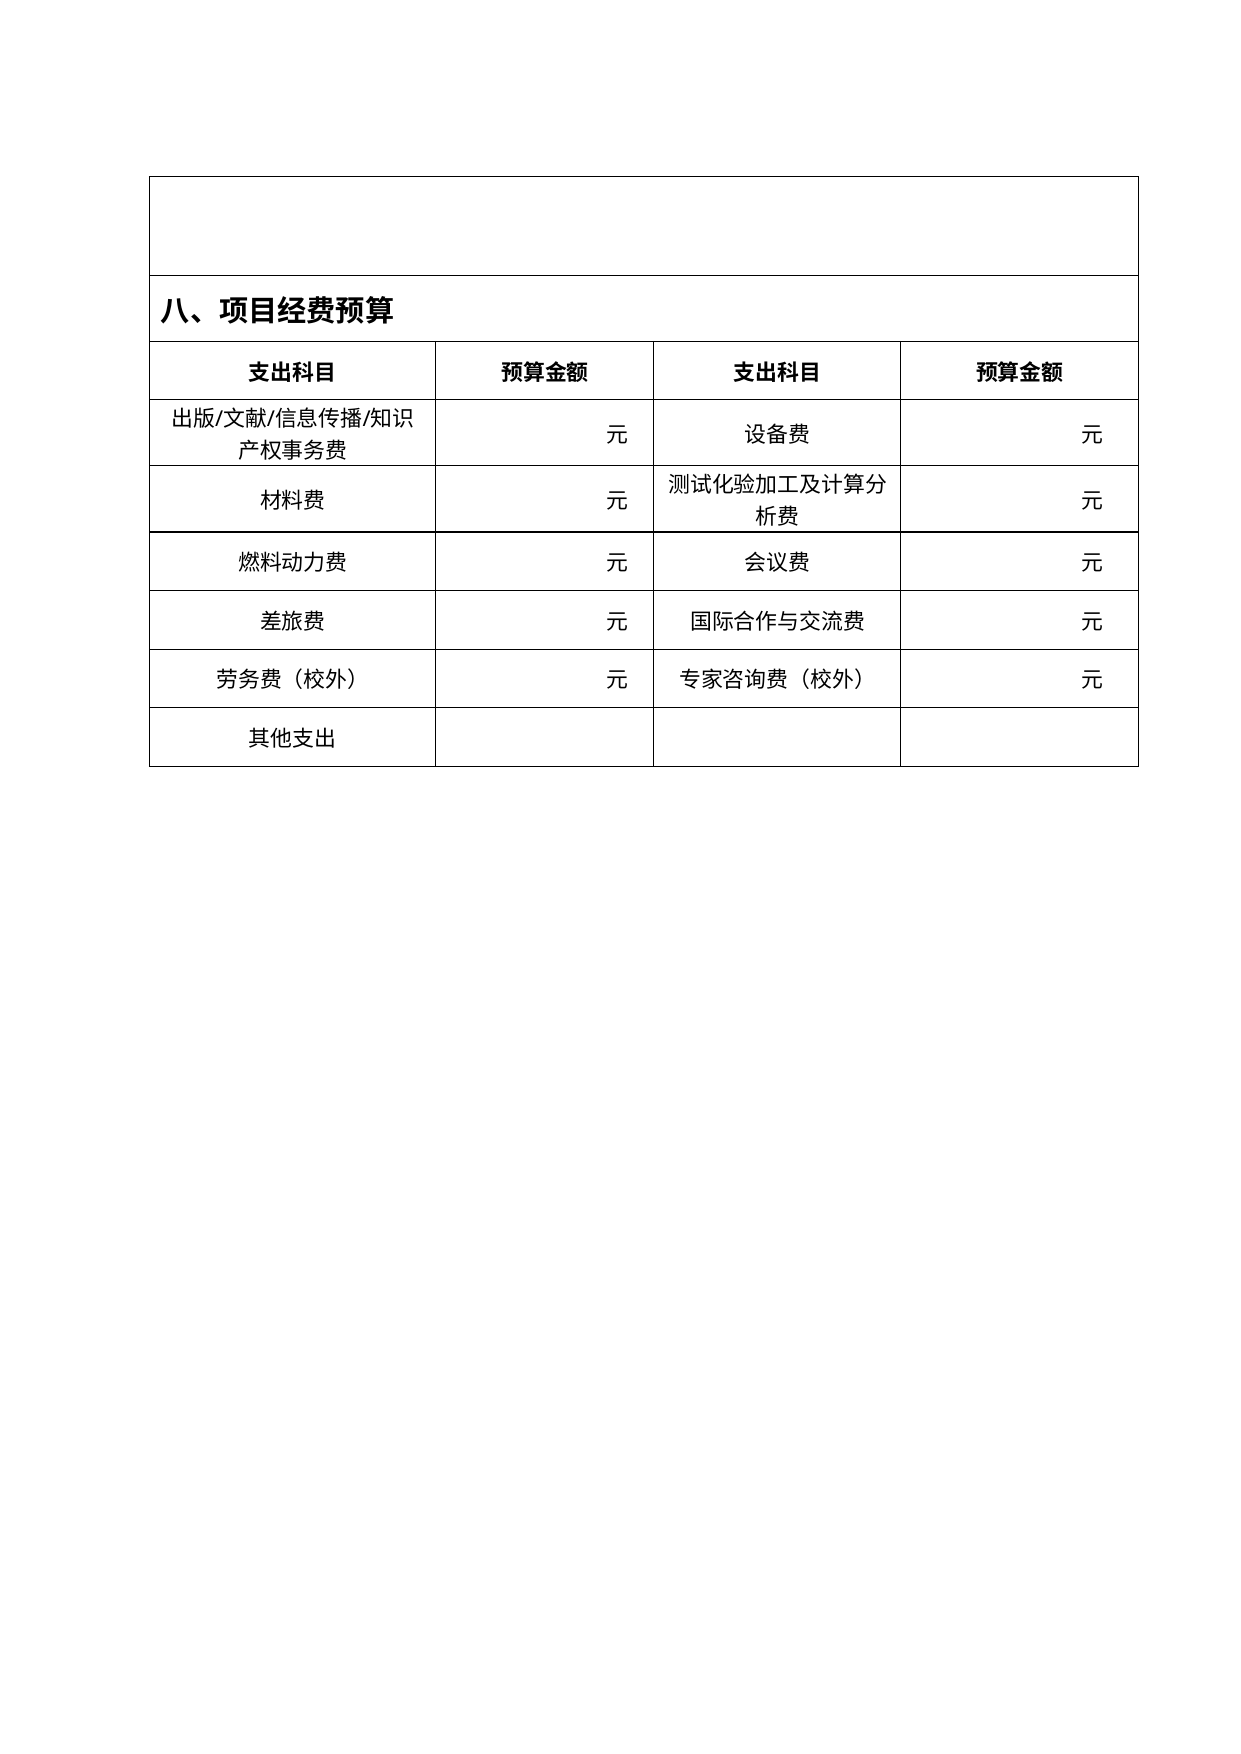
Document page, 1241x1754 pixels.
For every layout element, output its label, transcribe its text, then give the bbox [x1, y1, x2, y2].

table_cell 其他支出 [150, 708, 435, 766]
table_cell [901, 591, 1046, 648]
table_cell 会议费 [654, 533, 900, 590]
table_cell 元 [1046, 400, 1138, 465]
table_cell [436, 708, 581, 766]
table_cell 支出科目 [654, 342, 900, 399]
table_cell [436, 650, 581, 707]
table_cell [581, 708, 653, 766]
table_cell 预算金额 [901, 342, 1138, 399]
table_cell 元 [1046, 591, 1138, 648]
table_cell 测试化验加工及计算分析费 [654, 466, 900, 531]
table_cell [901, 466, 1046, 531]
table_cell 元 [581, 591, 653, 648]
table_cell [901, 708, 1046, 766]
table_cell 元 [1046, 650, 1138, 707]
table_cell [436, 591, 581, 648]
table_cell 元 [581, 466, 653, 531]
table_cell 元 [1046, 533, 1138, 590]
table_cell 元 [581, 650, 653, 707]
table_cell 差旅费 [150, 591, 435, 648]
table_cell 出版/文献/信息传播/知识产权事务费 [150, 400, 435, 465]
table_cell 八、项目经费预算 [150, 276, 1138, 341]
table_cell 支出科目 [150, 342, 435, 399]
table_cell 燃料动力费 [150, 533, 435, 590]
table_cell [901, 400, 1046, 465]
table_cell 预算金额 [436, 342, 653, 399]
table_cell 元 [581, 533, 653, 590]
table_cell 元 [581, 400, 653, 465]
table_cell [436, 533, 581, 590]
table_cell 材料费 [150, 466, 435, 531]
table_cell [436, 400, 581, 465]
table_cell 劳务费（校外） [150, 650, 435, 707]
table_cell 设备费 [654, 400, 900, 465]
table_cell 元 [1046, 466, 1138, 531]
table_cell [1046, 708, 1138, 766]
table_cell [901, 650, 1046, 707]
table_cell [150, 177, 1138, 275]
table_cell [901, 533, 1046, 590]
table_cell 国际合作与交流费 [654, 591, 900, 648]
table_cell [436, 466, 581, 531]
table_cell 专家咨询费（校外） [654, 650, 900, 707]
table_cell [654, 708, 900, 766]
